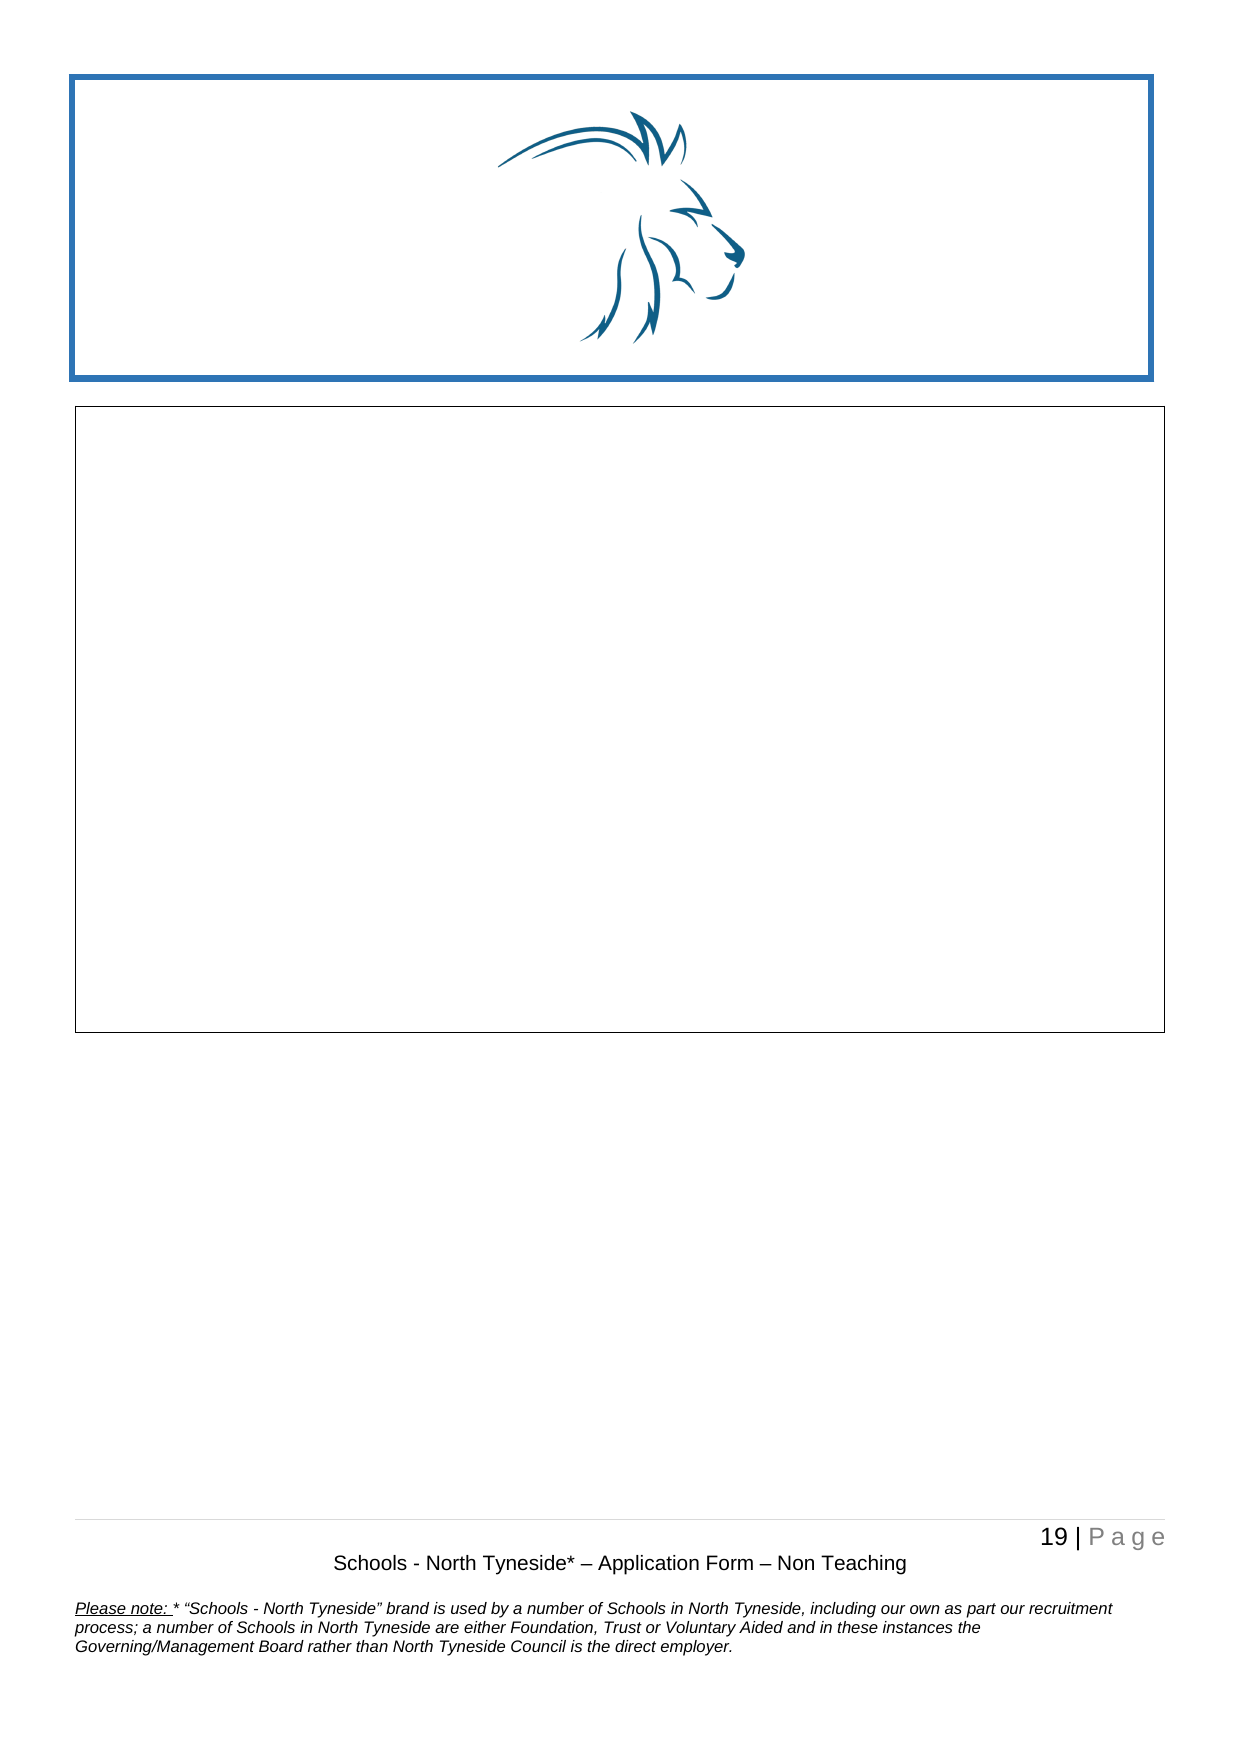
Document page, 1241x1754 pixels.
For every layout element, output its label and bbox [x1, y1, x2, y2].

table_cell [76, 407, 1164, 1032]
picture [497, 111, 745, 344]
